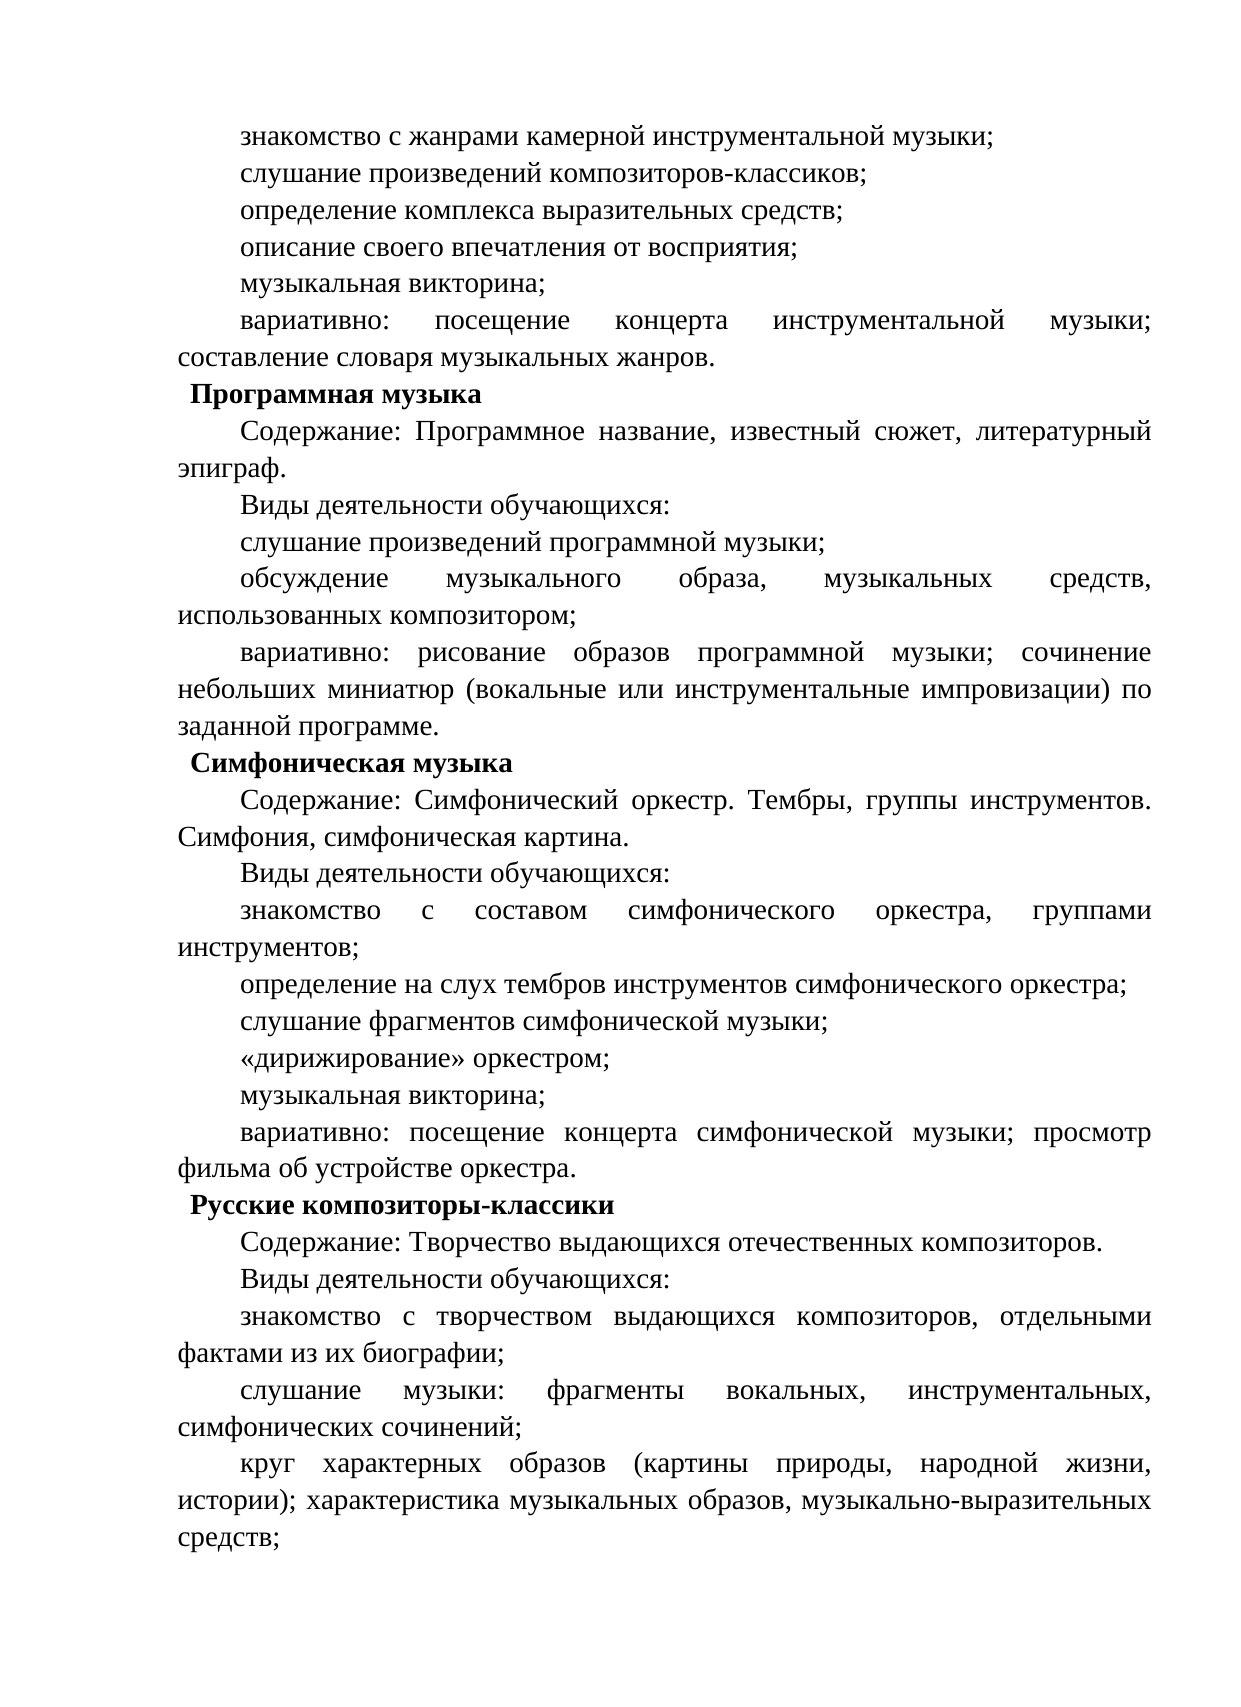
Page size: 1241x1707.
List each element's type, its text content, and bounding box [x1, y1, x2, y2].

text Виды деятельности обучающихся: [177, 487, 1152, 520]
text Программная музыка [190, 376, 1152, 410]
text Виды деятельности обучающихся: [177, 856, 1152, 889]
text музыкальная викторина; [177, 266, 1152, 299]
text музыкальная викторина; [177, 1077, 1152, 1110]
text слушание произведений программной музыки; [177, 524, 1152, 557]
text Содержание: Творчество выдающихся отечественных композиторов. [177, 1224, 1152, 1258]
text определение комплекса выразительных средств; [177, 192, 1152, 225]
text Содержание: Симфонический оркестр. Тембры, группы инструментов. Симфония, симфоническая картина. [177, 782, 1152, 852]
text Виды деятельности обучающихся: [177, 1261, 1152, 1295]
text вариативно: посещение концерта симфонической музыки; просмотр фильма об устройстве оркестра. [177, 1114, 1152, 1184]
text Содержание: Программное название, известный сюжет, литературный эпиграф. [177, 413, 1152, 483]
text круг характерных образов (картины природы, народной жизни, истории); характеристика музыкальных образов, музыкально-выразительных средств; [177, 1446, 1152, 1553]
text Русские композиторы-классики [190, 1187, 1152, 1221]
text вариативно: посещение концерта инструментальной музыки; составление словаря музыкальных жанров. [177, 302, 1152, 373]
text «дирижирование» оркестром; [177, 1040, 1152, 1073]
text знакомство с творчеством выдающихся композиторов, отдельными фактами из их биографии; [177, 1298, 1152, 1368]
text Симфоническая музыка [190, 745, 1152, 778]
text знакомство с жанрами камерной инструментальной музыки; [177, 118, 1152, 152]
text обсуждение музыкального образа, музыкальных средств, использованных композитором; [177, 561, 1152, 631]
text вариативно: рисование образов программной музыки; сочинение небольших миниатюр (вокальные или инструментальные импровизации) по заданной программе. [177, 634, 1152, 742]
text определение на слух тембров инструментов симфонического оркестра; [177, 966, 1152, 1000]
text слушание музыки: фрагменты вокальных, инструментальных, симфонических сочинений; [177, 1372, 1152, 1442]
text слушание произведений композиторов-классиков; [177, 155, 1152, 188]
text описание своего впечатления от восприятия; [177, 229, 1152, 262]
text слушание фрагментов симфонической музыки; [177, 1003, 1152, 1037]
text знакомство с составом симфонического оркестра, группами инструментов; [177, 892, 1152, 963]
